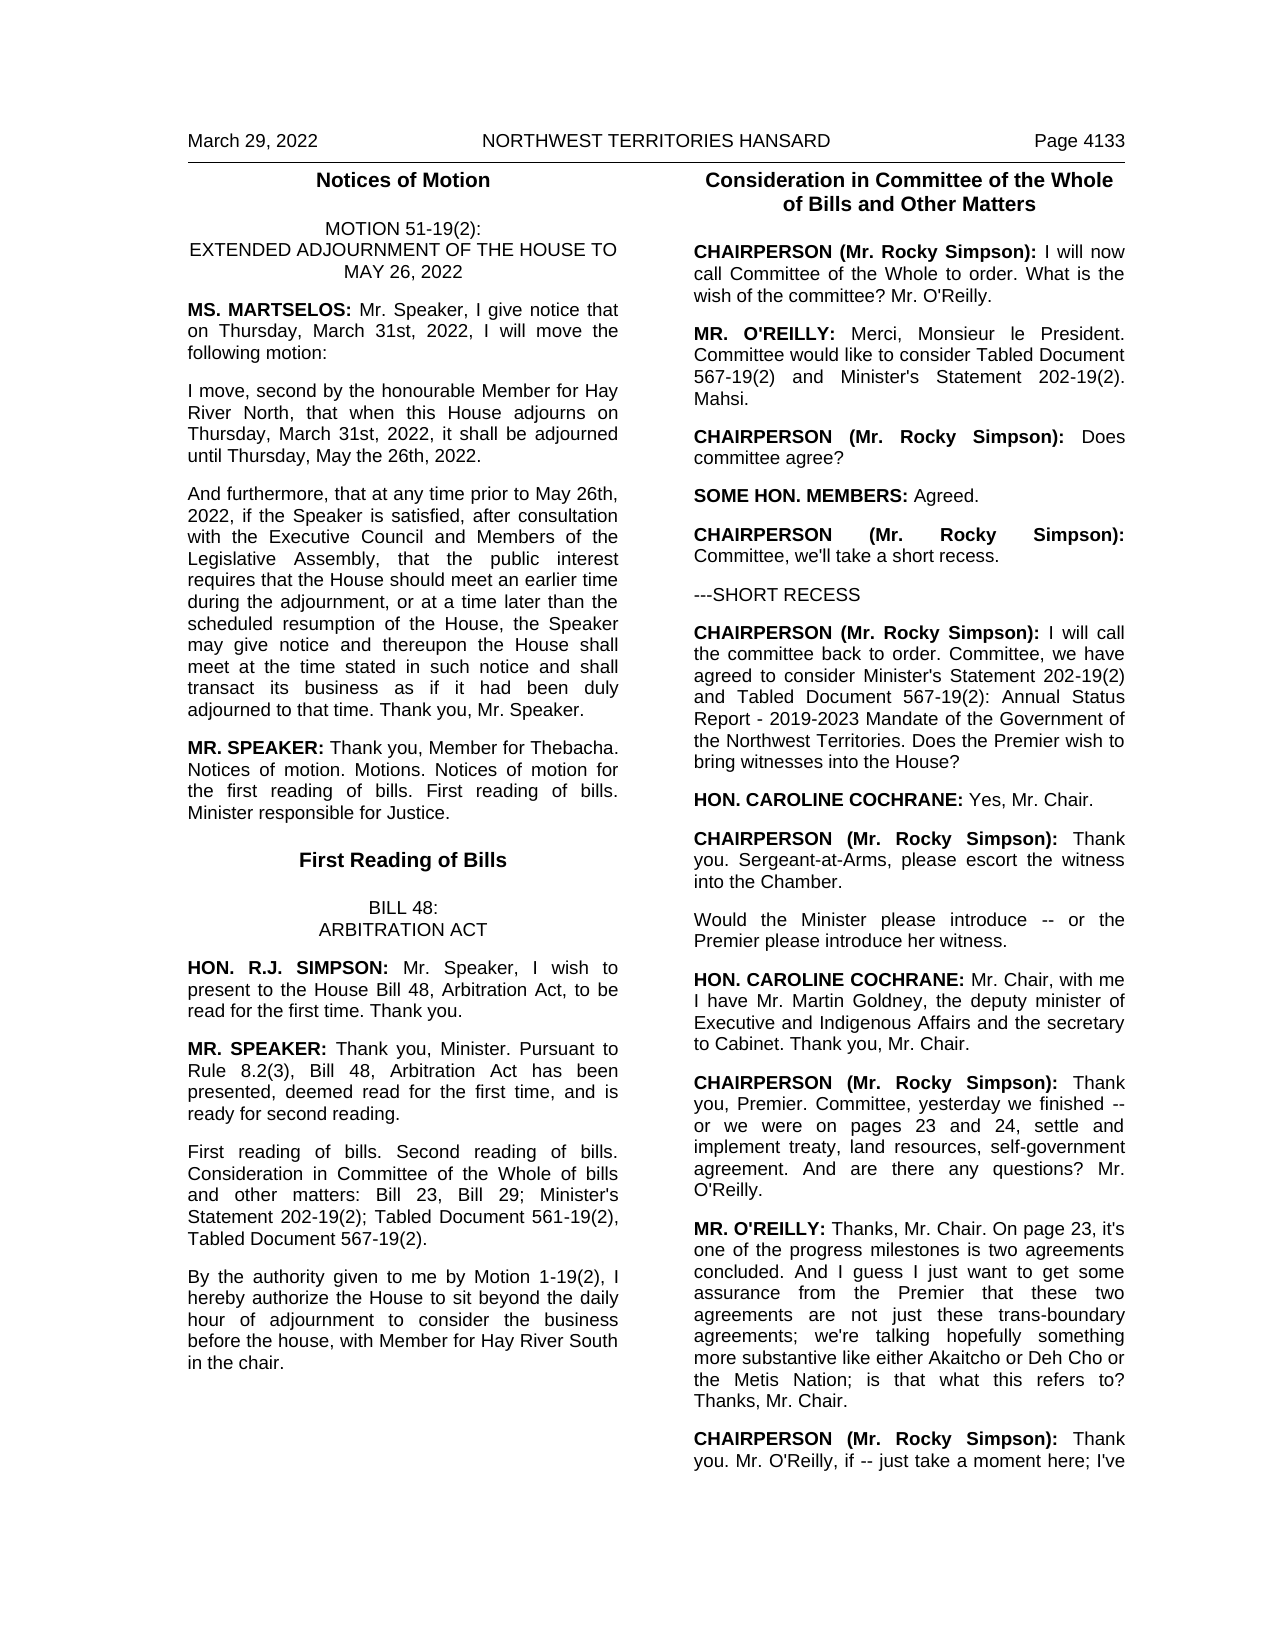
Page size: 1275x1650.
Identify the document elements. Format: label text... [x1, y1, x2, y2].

subtitle Notices of Motion [187, 168, 619, 192]
subtitle Motion 51-19(2): Extended Adjournment of the House to May 26, 2022 [187, 217, 619, 282]
text And furthermore, that at any time prior to May 26th, 2022, if the Speaker is satisfied, after consultation with the Executive Council and Members of the Legislative Assembly, that the public interest requires that the House should meet an earlier time during the adjournment, or at a time later than the scheduled resumption of the House, the Speaker may give notice and thereupon the House shall meet at the time stated in such notice and shall transact its business as if it had been duly adjourned to that time. Thank you, Mr. Speaker. [187, 483, 619, 720]
text HON. CAROLINE COCHRANE: Yes, Mr. Chair. [694, 789, 1125, 811]
text CHAIRPERSON (Mr. Rocky Simpson): Committee, we'll take a short recess. [694, 523, 1125, 567]
text Would the Minister please introduce -- or the Premier please introduce her witness. [694, 909, 1125, 952]
text MR. SPEAKER: Thank you, Minister. Pursuant to Rule 8.2(3), Bill 48, Arbitration Act has been presented, deemed read for the first time, and is ready for second reading. [187, 1038, 619, 1124]
text MS. MARTSELOS: Mr. Speaker, I give notice that on Thursday, March 31st, 2022, I will move the following motion: [187, 299, 619, 363]
text CHAIRPERSON (Mr. Rocky Simpson): Does committee agree? [694, 426, 1125, 469]
subtitle Bill 48: Arbitration Act [187, 897, 619, 940]
text By the authority given to me by Motion 1-19(2), I hereby authorize the House to sit beyond the daily hour of adjournment to consider the business before the house, with Member for Hay River South in the chair. [187, 1266, 619, 1373]
text ---SHORT RECESS [694, 583, 1125, 605]
text SOME HON. MEMBERS: Agreed. [694, 485, 1125, 507]
text MR. SPEAKER: Thank you, Member for Thebacha. Notices of motion. Motions. Notices of motion for the first reading of bills. First reading of bills. Minister responsible for Justice. [187, 737, 619, 823]
text CHAIRPERSON (Mr. Rocky Simpson): Thank you. Sergeant-at-Arms, please escort the witness into the Chamber. [694, 827, 1125, 892]
text HON. CAROLINE COCHRANE: Mr. Chair, with me I have Mr. Martin Goldney, the deputy minister of Executive and Indigenous Affairs and the secretary to Cabinet. Thank you, Mr. Chair. [694, 968, 1125, 1055]
text I move, second by the honourable Member for Hay River North, that when this House adjourns on Thursday, March 31st, 2022, it shall be adjourned until Thursday, May the 26th, 2022. [187, 380, 619, 466]
text CHAIRPERSON (Mr. Rocky Simpson): I will now call Committee of the Whole to order. What is the wish of the committee? Mr. O'Reilly. [694, 241, 1125, 306]
text CHAIRPERSON (Mr. Rocky Simpson): Thank you, Premier. Committee, yesterday we finished -- or we were on pages 23 and 24, settle and implement treaty, land resources, self-government agreement. And are there any questions? Mr. O'Reilly. [694, 1071, 1125, 1201]
subtitle Consideration in Committee of the Whole of Bills and Other Matters [694, 168, 1125, 216]
subtitle First Reading of Bills [187, 848, 619, 872]
text First reading of bills. Second reading of bills. Consideration in Committee of the Whole of bills and other matters: Bill 23, Bill 29; Minister's Statement 202-19(2); Tabled Document 561-19(2), Tabled Document 567-19(2). [187, 1141, 619, 1249]
text MR. O'REILLY: Thanks, Mr. Chair. On page 23, it's one of the progress milestones is two agreements concluded. And I guess I just want to get some assurance from the Premier that these two agreements are not just these trans-boundary agreements; we're talking hopefully something more substantive like either Akaitcho or Deh Cho or the Metis Nation; is that what this refers to? Thanks, Mr. Chair. [694, 1217, 1125, 1412]
text CHAIRPERSON (Mr. Rocky Simpson): I will call the committee back to order. Committee, we have agreed to consider Minister's Statement 202-19(2) and Tabled Document 567-19(2): Annual Status Report - 2019-2023 Mandate of the Government of the Northwest Territories. Does the Premier wish to bring witnesses into the House? [694, 622, 1125, 772]
text MR. O'REILLY: Merci, Monsieur le President. Committee would like to consider Tabled Document 567-19(2) and Minister's Statement 202-19(2). Mahsi. [694, 323, 1125, 409]
text HON. R.J. SIMPSON: Mr. Speaker, I wish to present to the House Bill 48, Arbitration Act, to be read for the first time. Thank you. [187, 957, 619, 1021]
